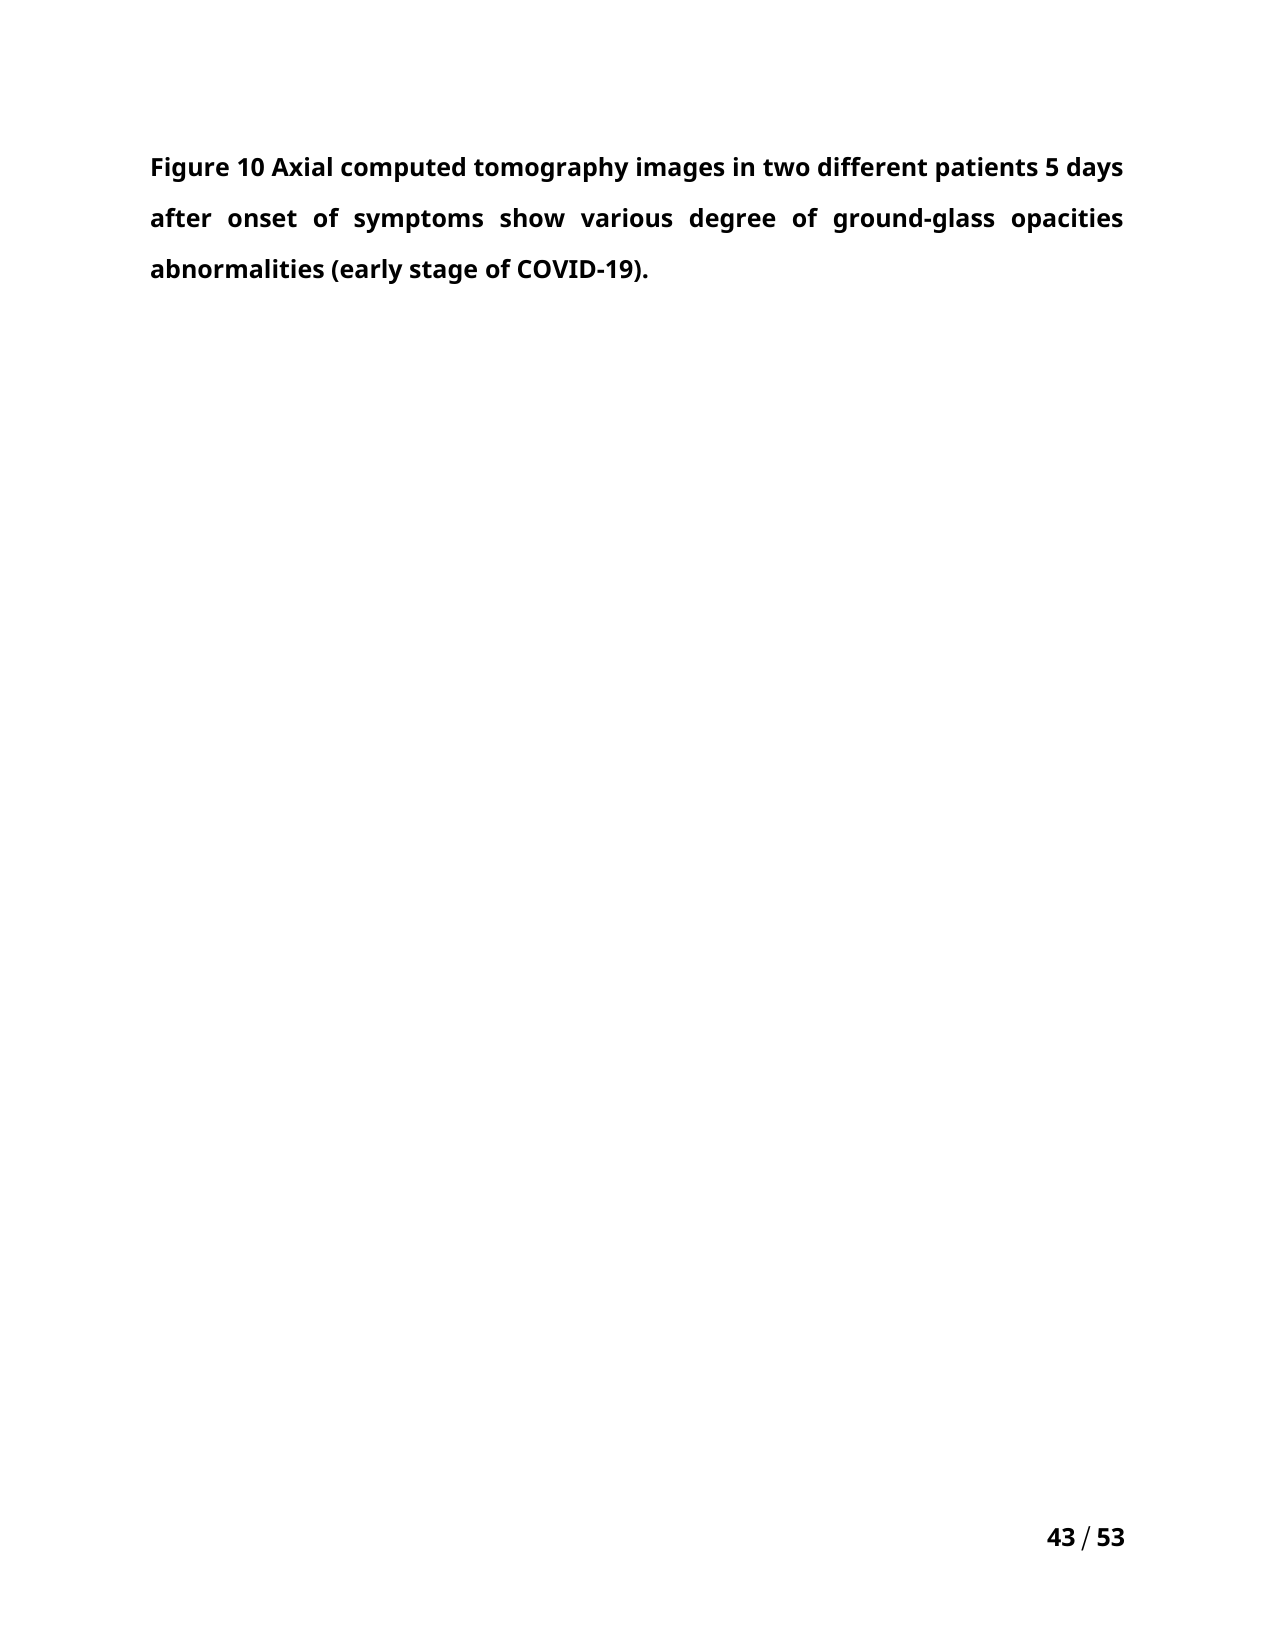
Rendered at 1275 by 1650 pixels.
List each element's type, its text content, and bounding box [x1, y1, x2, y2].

text Figure 10 Axial computed tomography images in two different patients 5 days after onset of symptoms show various degree of ground-glass opacities abnormalities (early stage of COVID-19). [150, 150, 1125, 286]
